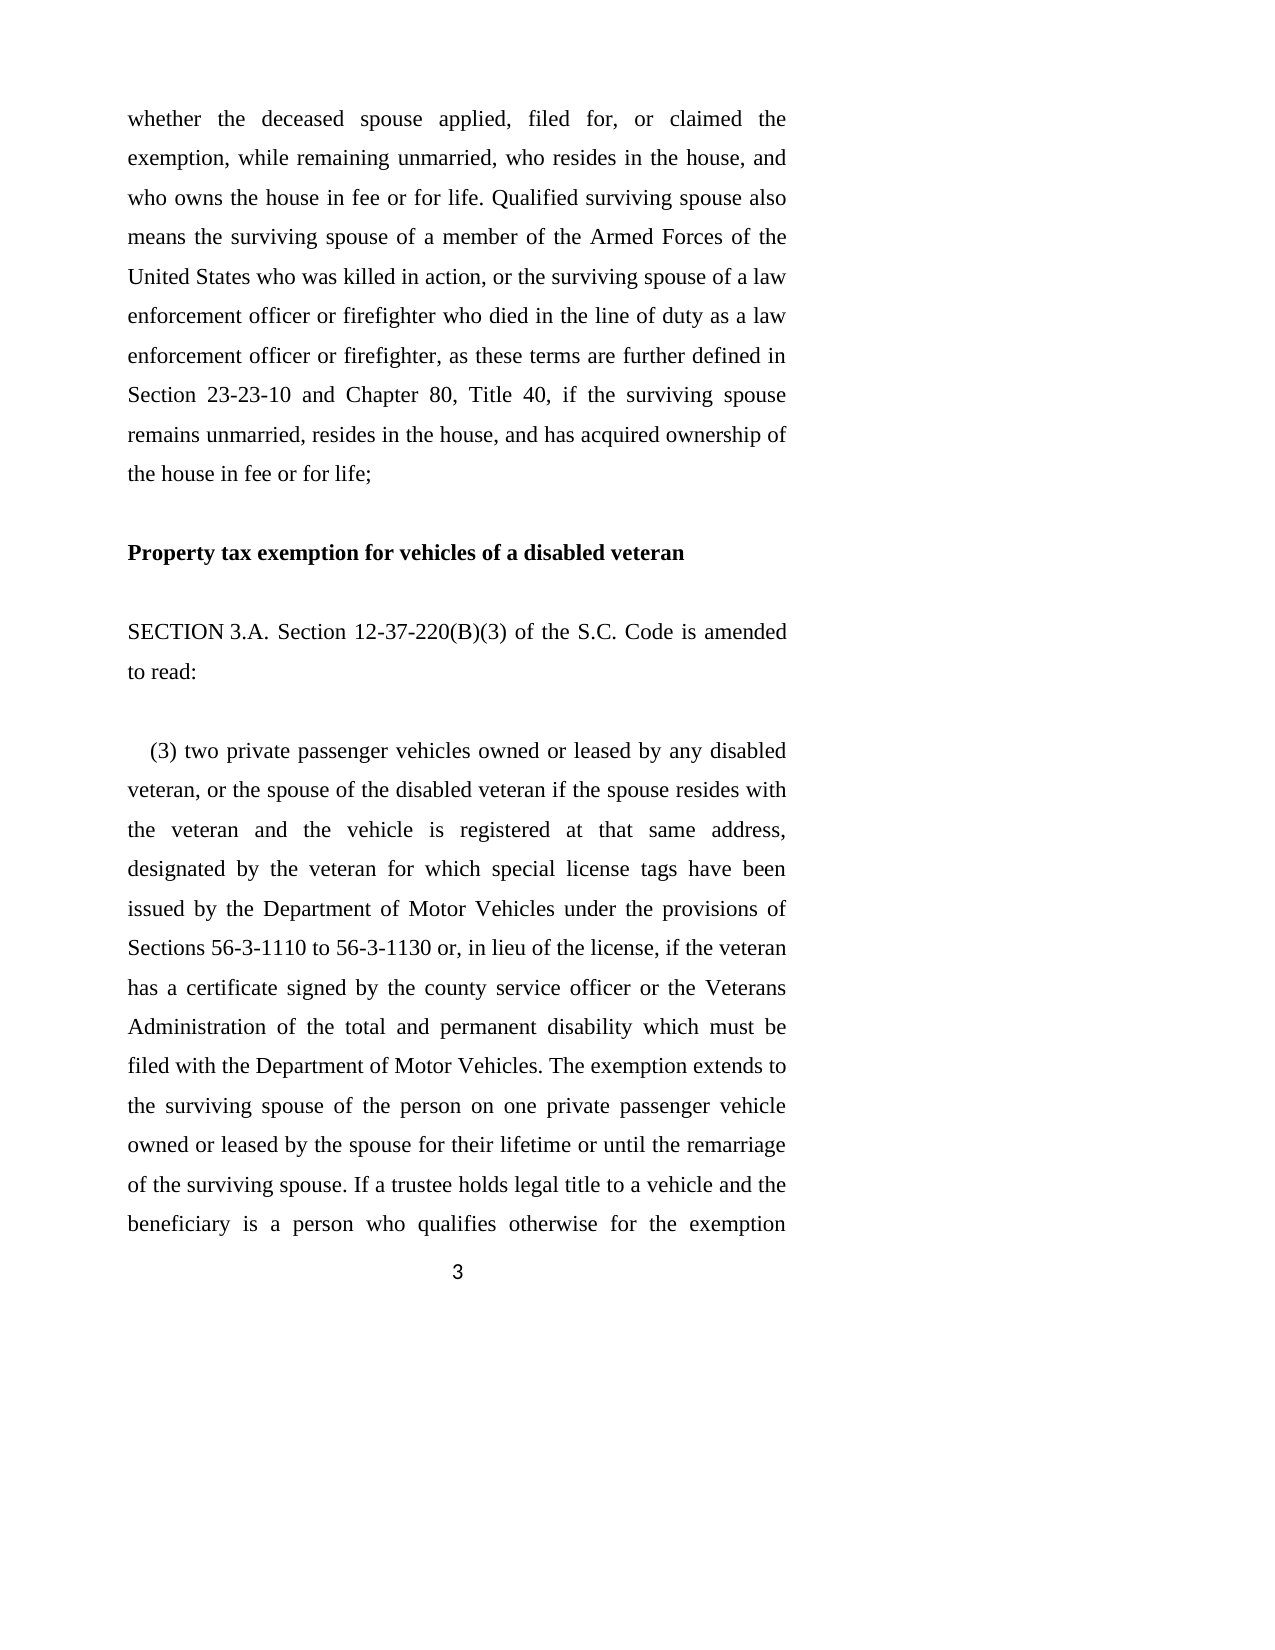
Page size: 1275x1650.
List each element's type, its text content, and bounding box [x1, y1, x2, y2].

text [127, 737, 787, 1237]
text Property tax exemption for vehicles of a disabled veteran [127, 539, 787, 566]
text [127, 105, 787, 487]
text SECTION 3.A. Section 12‑37‑220(B)(3) of the S.C. Code is amended to read: [127, 618, 787, 684]
